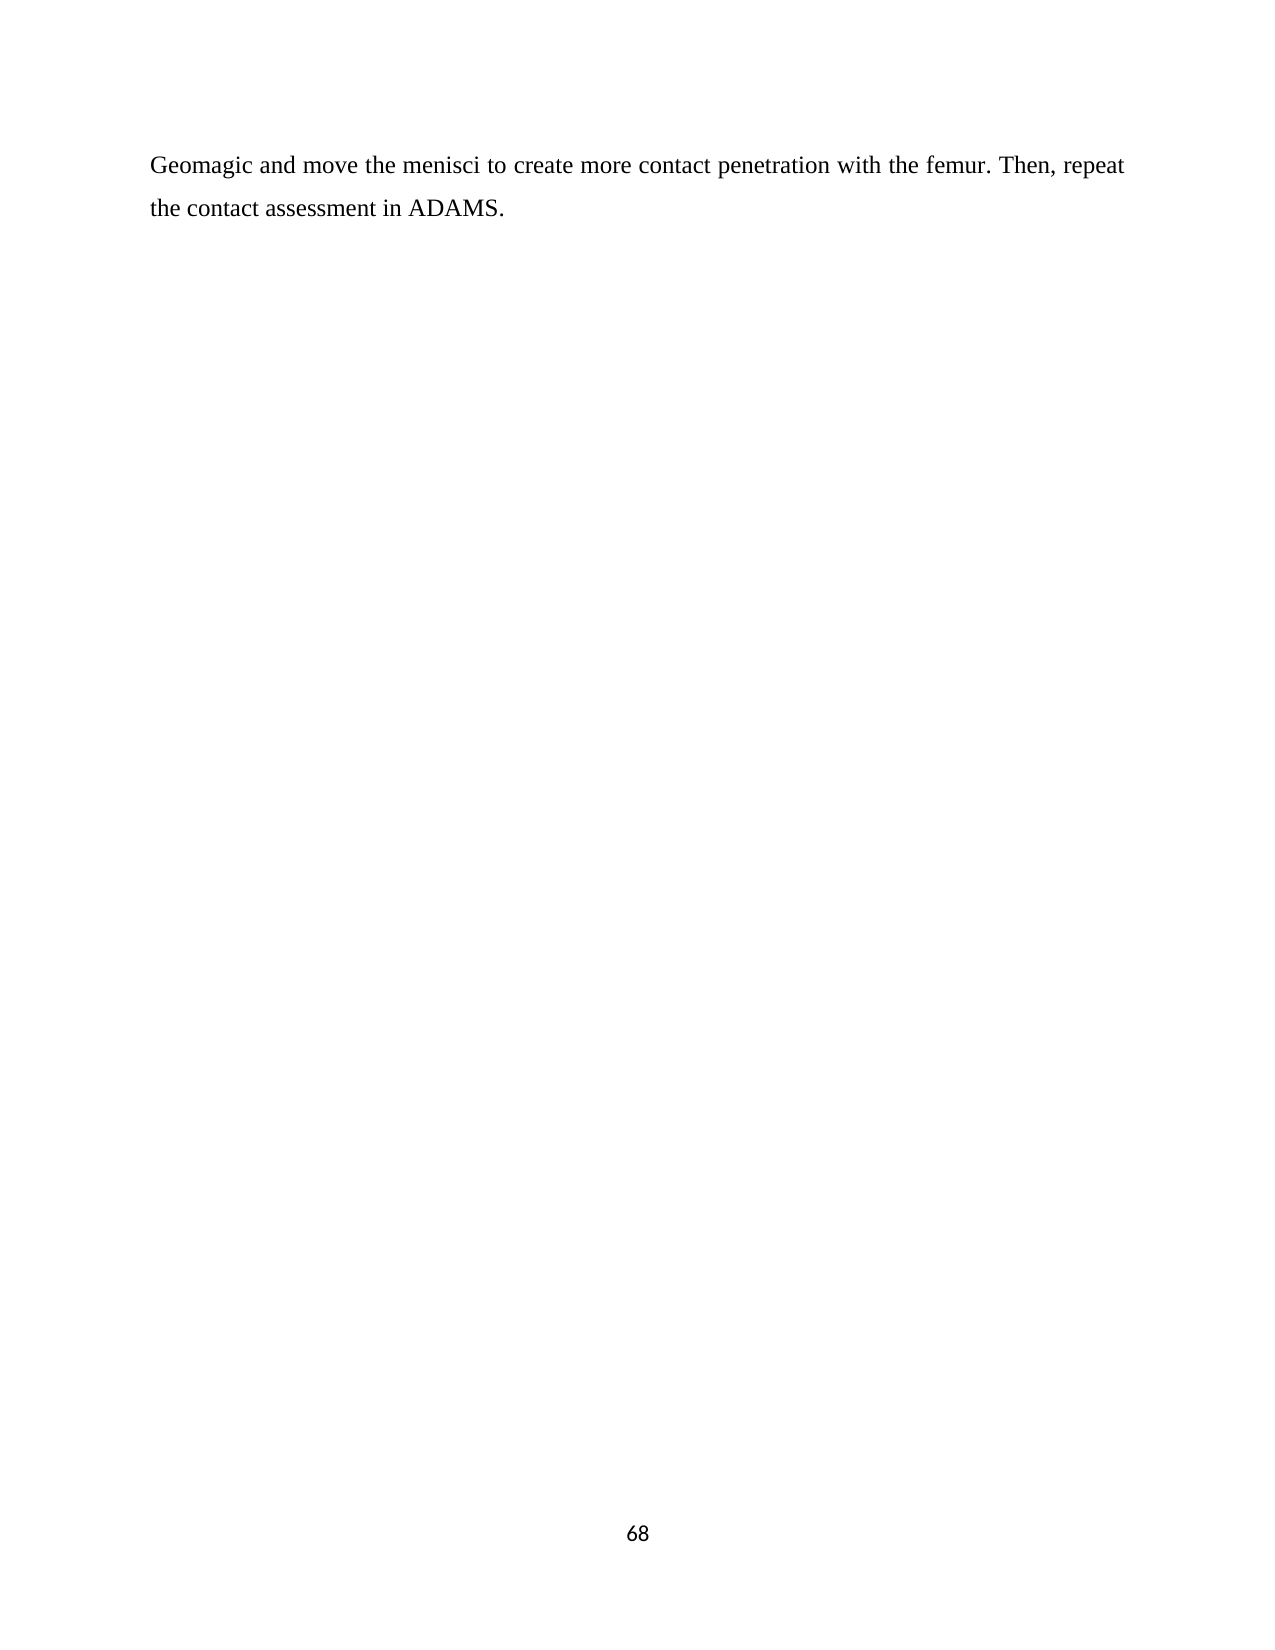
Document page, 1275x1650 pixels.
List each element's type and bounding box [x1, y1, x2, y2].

text [150, 150, 1125, 222]
